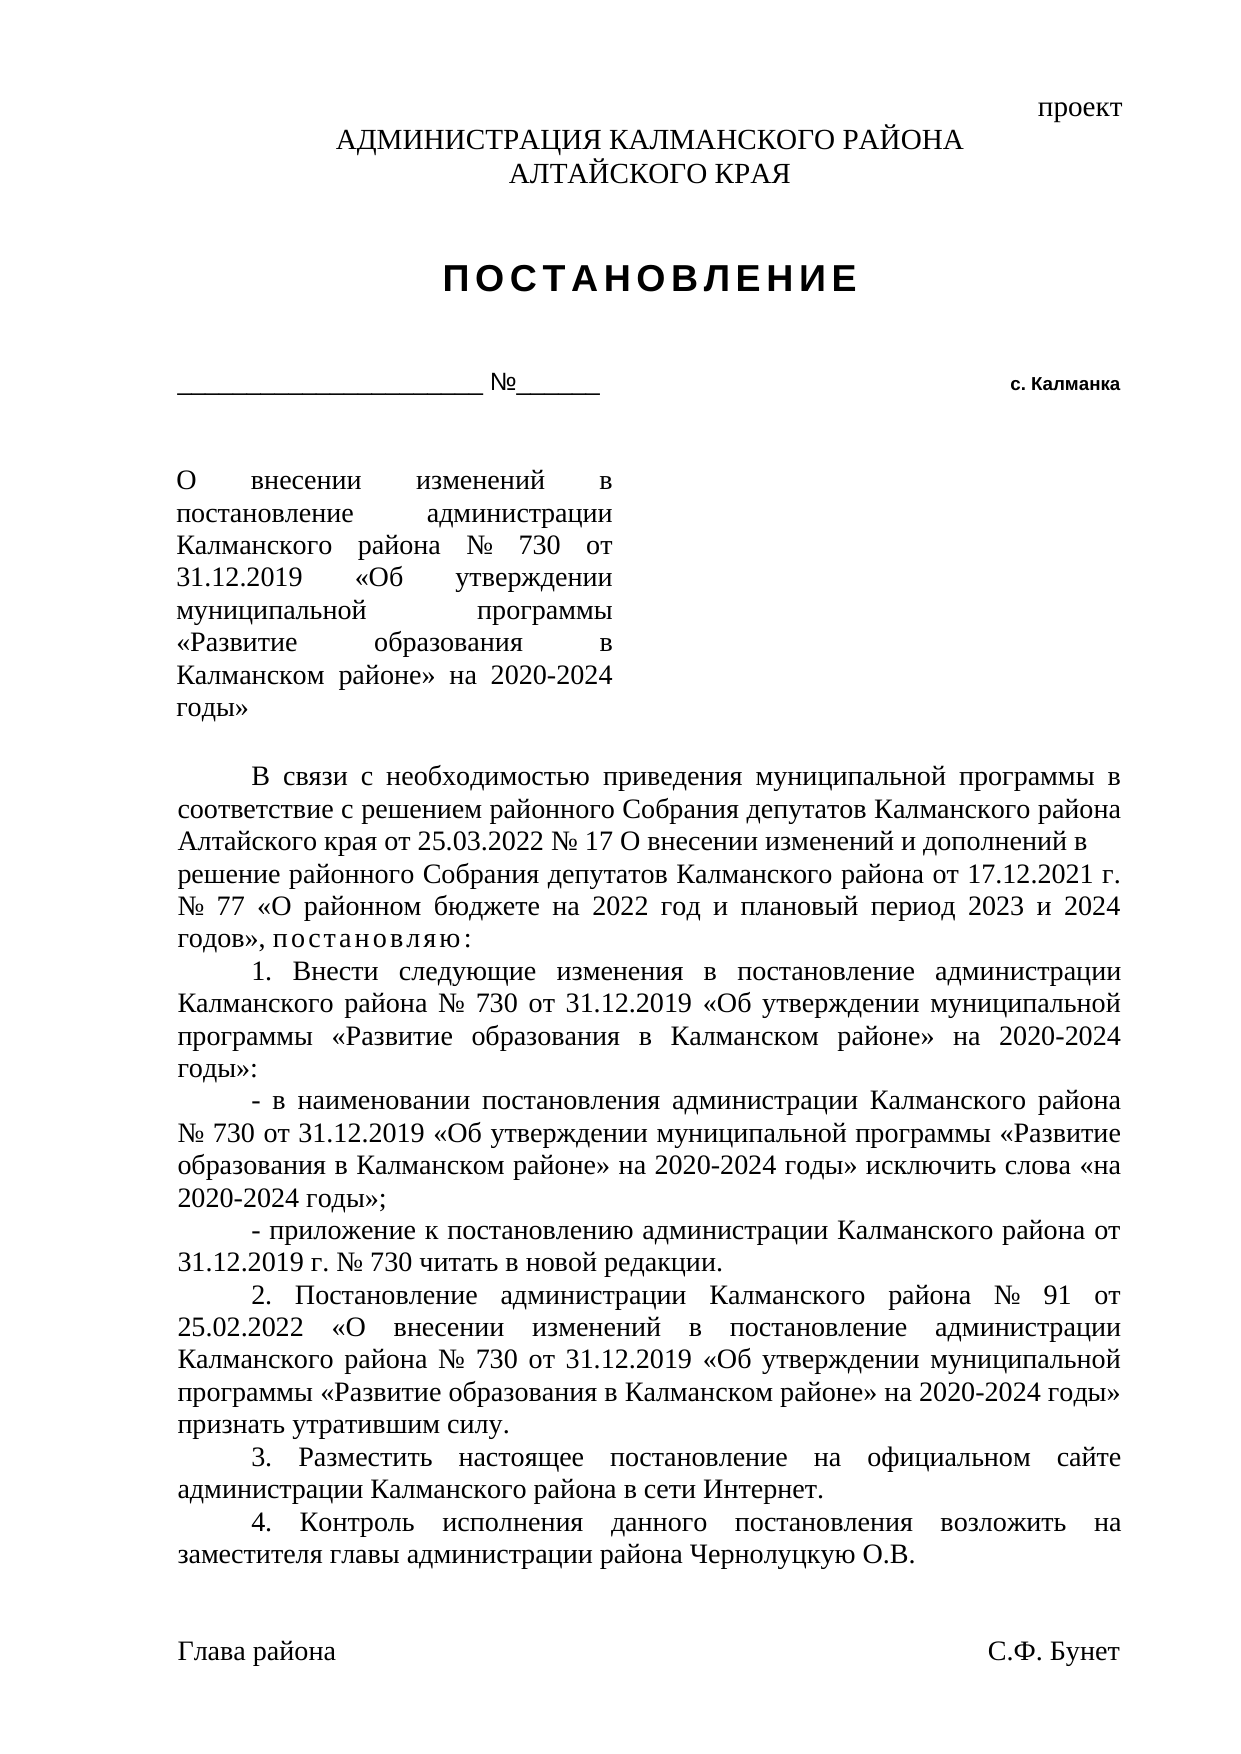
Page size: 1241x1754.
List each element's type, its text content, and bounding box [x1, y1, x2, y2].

text решение районного Собрания депутатов Калманского района от 17.12.2021 г. № 77 «О районном бюджете на 2022 год и плановый период 2023 и 2024 годов», постановляю: [177, 857, 1122, 954]
text АЛТАЙСКОГО КРАЯ [177, 156, 1122, 189]
text ______________________ №______ с. Калманка [177, 367, 1122, 395]
text В связи с необходимостью приведения муниципальной программы в соответствие с решением районного Собрания депутатов Калманского района Алтайского края от 25.03.2022 № 17 О внесении изменений и дополнений в [177, 759, 1122, 857]
text - приложение к постановлению администрации Калманского района от 31.12.2019 г. № 730 читать в новой редакции. [177, 1213, 1122, 1278]
text ПОСТАНОВЛЕНИЕ [177, 256, 1122, 299]
text - в наименовании постановления администрации Калманского района № 730 от 31.12.2019 «Об утверждении муниципальной программы «Развитие образования в Калманском районе» на 2020-2024 годы» исключить слова «на 2020-2024 годы»; [177, 1083, 1122, 1213]
text Глава района С.Ф. Бунет [177, 1634, 1122, 1667]
text 4. Контроль исполнения данного постановления возложить на заместителя главы администрации района Чернолуцкую О.В. [177, 1504, 1122, 1569]
text проект [177, 89, 1122, 122]
text 3. Разместить настоящее постановление на официальном сайте администрации Калманского района в сети Интернет. [177, 1440, 1122, 1504]
text 2. Постановление администрации Калманского района № 91 от 25.02.2022 «О внесении изменений в постановление администрации Калманского района № 730 от 31.12.2019 «Об утверждении муниципальной программы «Развитие образования в Калманском районе» на 2020-2024 годы» признать утратившим силу. [177, 1278, 1122, 1440]
text 1. Внести следующие изменения в постановление администрации Калманского района № 730 от 31.12.2019 «Об утверждении муниципальной программы «Развитие образования в Калманском районе» на 2020-2024 годы»: [177, 954, 1122, 1083]
text АДМИНИСТРАЦИЯ КАЛМАНСКОГО РАЙОНА [177, 122, 1122, 156]
